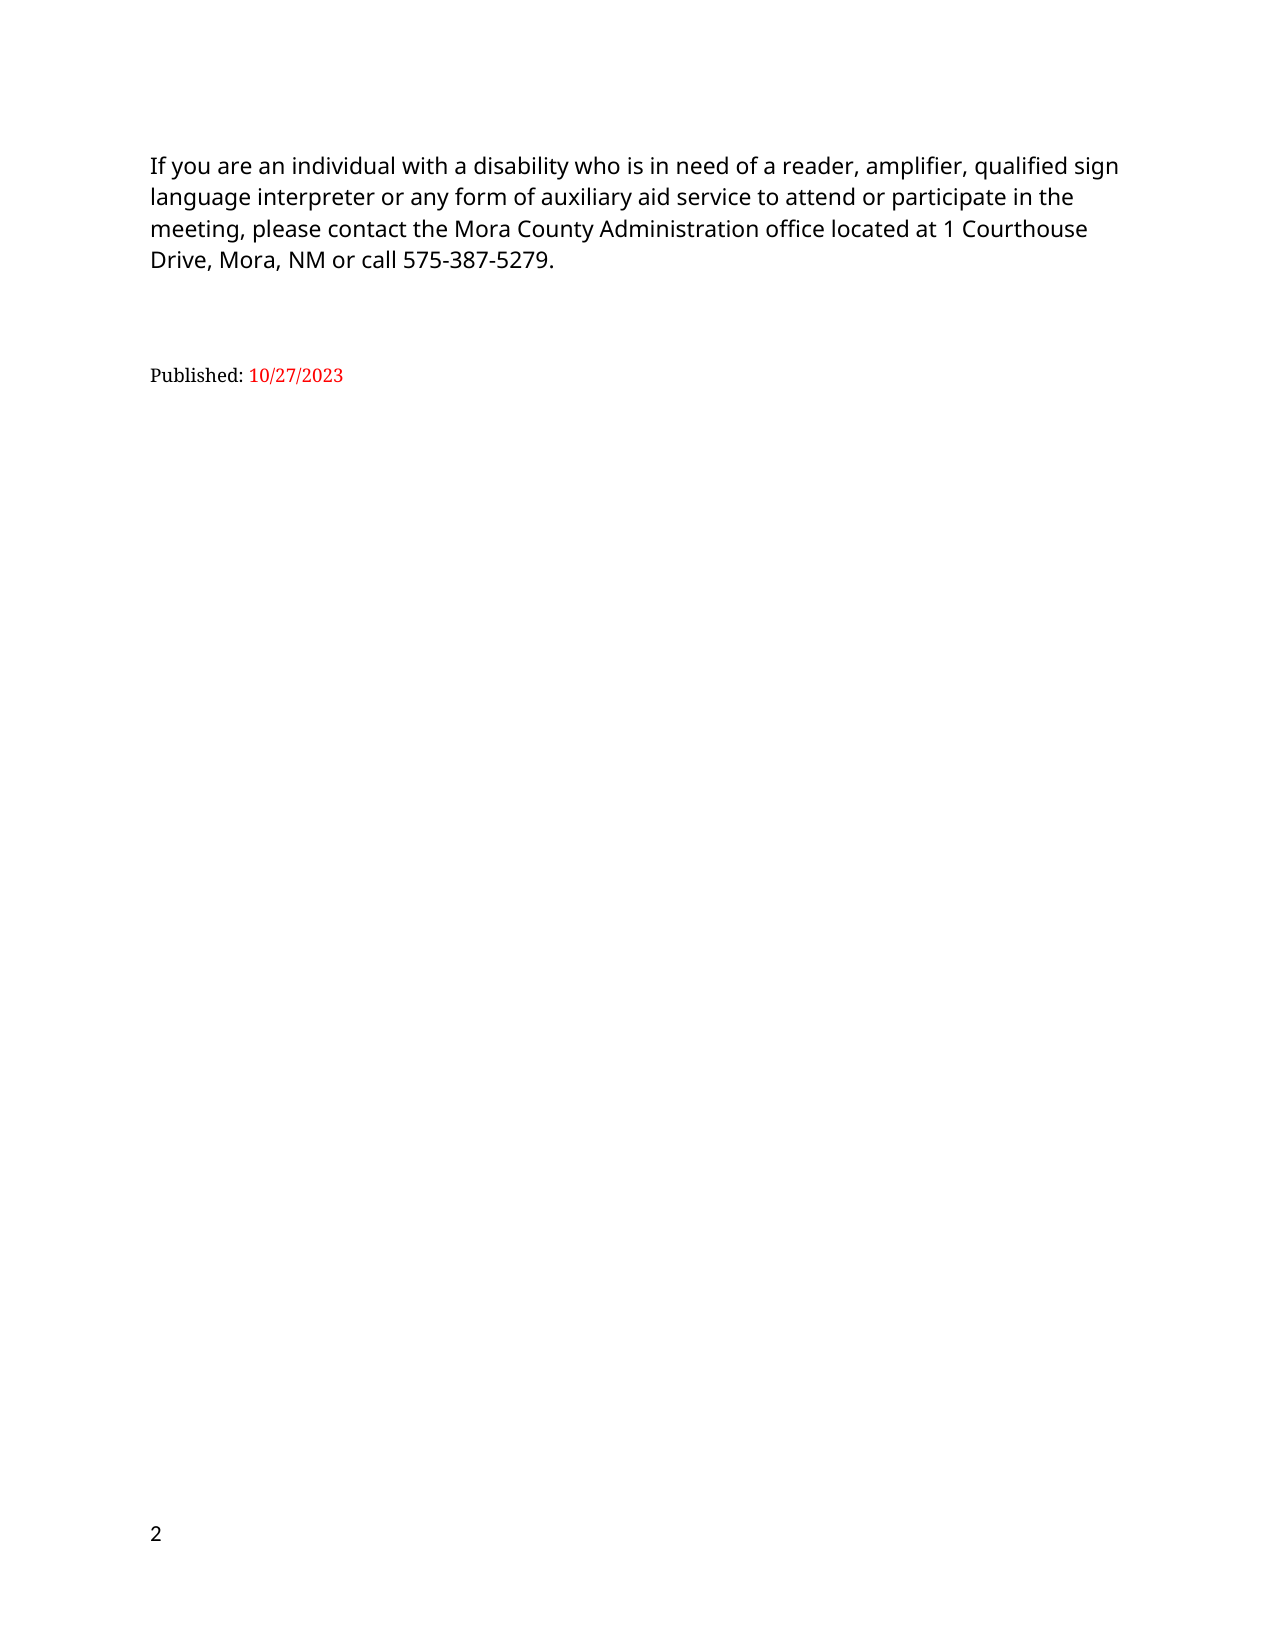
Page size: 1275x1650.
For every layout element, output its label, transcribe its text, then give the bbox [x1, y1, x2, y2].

text If you are an individual with a disability who is in need of a reader, amplifier, qualified sign language interpreter or any form of auxiliary aid service to attend or participate in the meeting, please contact the Mora County Administration office located at 1 Courthouse Drive, Mora, NM or call 575-387-5279. [150, 150, 1125, 275]
text Published: 10/27/2023 [150, 362, 1125, 388]
